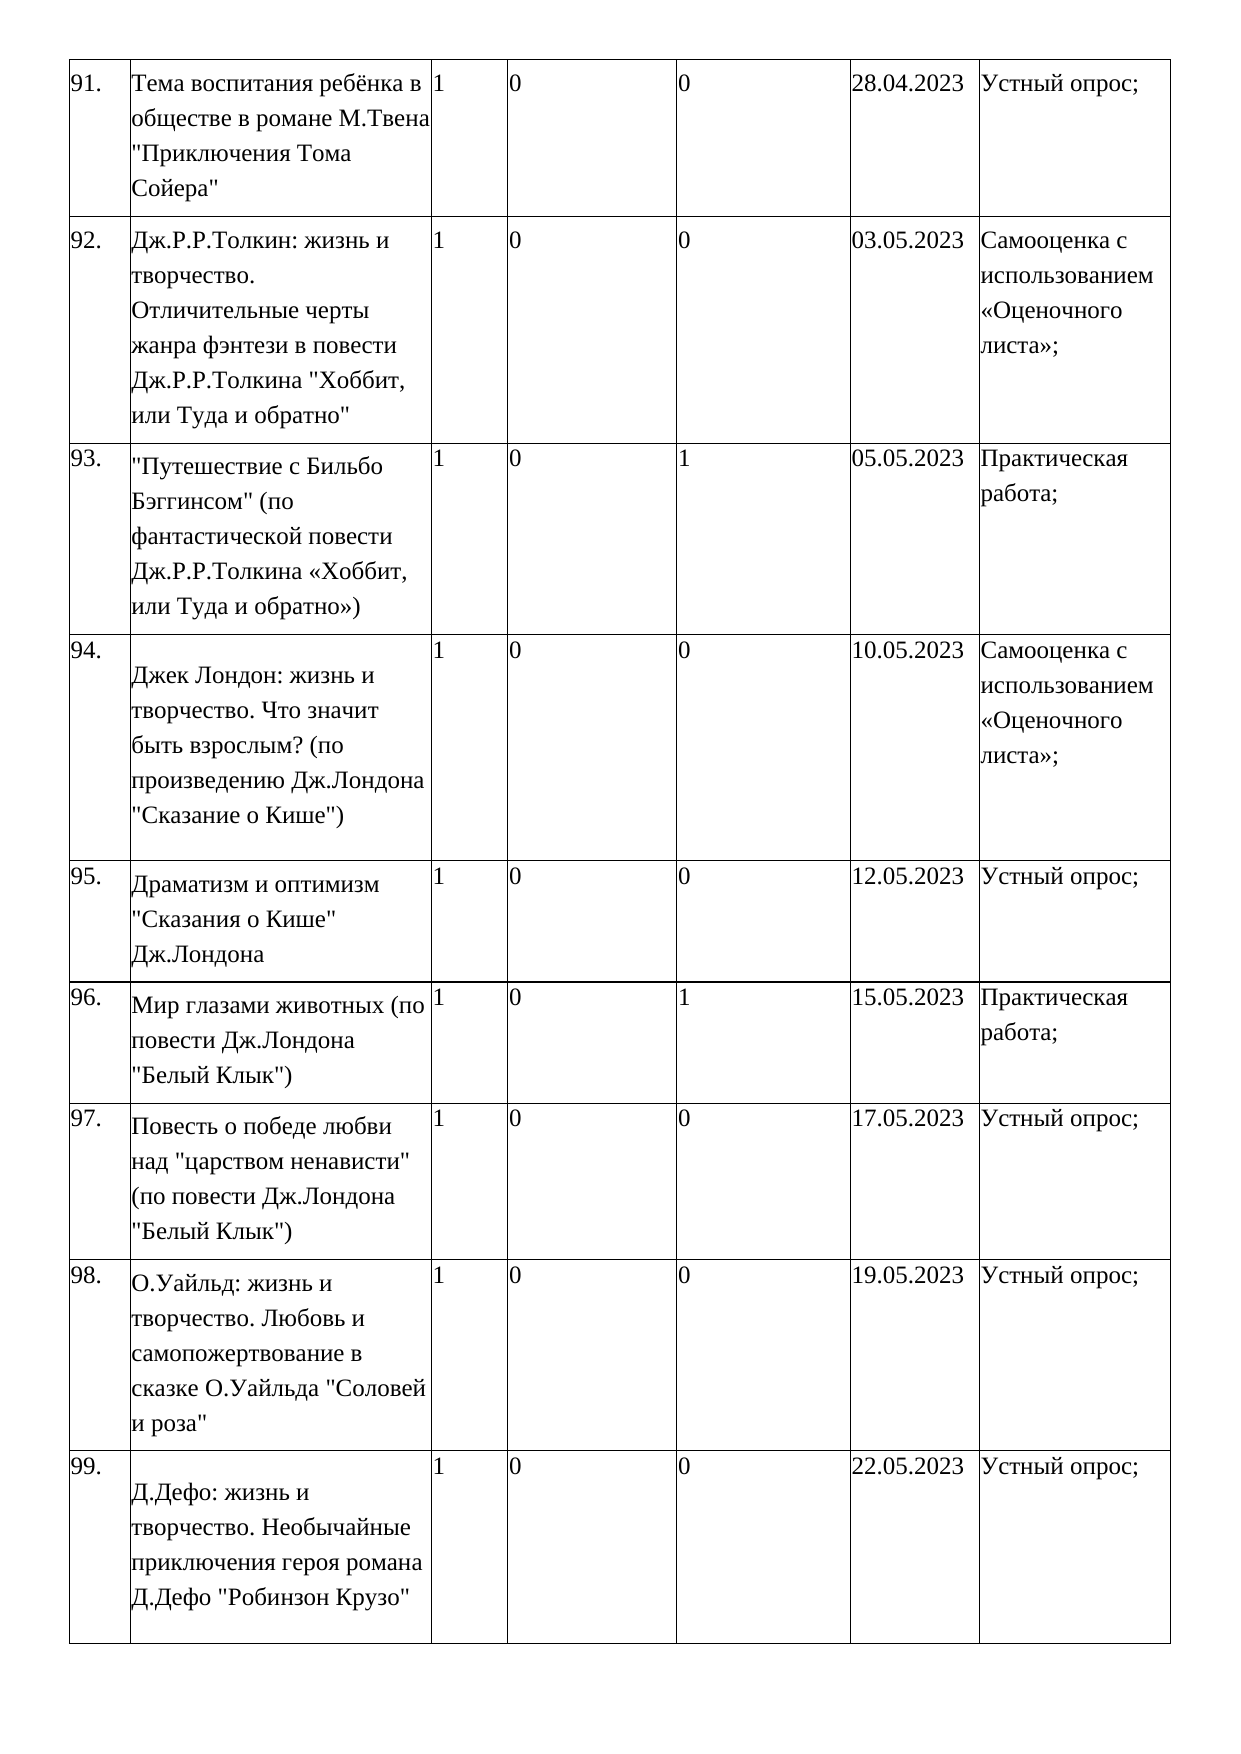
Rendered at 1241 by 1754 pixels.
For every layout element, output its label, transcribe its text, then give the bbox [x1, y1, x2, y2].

table_cell 0 [677, 1104, 850, 1259]
table_cell 1 [432, 217, 507, 442]
table_cell 0 [508, 217, 676, 442]
table_cell 03.05.2023 [851, 217, 979, 442]
table_cell 93. [70, 444, 130, 634]
table_cell 1 [432, 635, 507, 860]
table_cell 94. [70, 635, 130, 860]
table_cell 1 [432, 444, 507, 634]
table_cell 1 [432, 861, 507, 981]
table_cell Устный опрос; [980, 1451, 1170, 1642]
table_header 91. [70, 60, 130, 216]
table_cell 05.05.2023 [851, 444, 979, 634]
table_cell 17.05.2023 [851, 1104, 979, 1259]
table_header 0 [677, 60, 850, 216]
table_cell 0 [677, 217, 850, 442]
table_cell Джек Лондон: жизнь и творчество. Что значит быть взрослым? (по произведению Дж.Лондона "Сказание о Кише") [131, 635, 431, 860]
table_cell "Путешествие с Бильбо Бэггинсом" (по фантастической повести Дж.Р.Р.Толкина «Хоббит, или Туда и обратно») [131, 444, 431, 634]
table_cell Мир глазами животных (по повести Дж.Лондона "Белый Клык") [131, 983, 431, 1102]
table_cell Самооценка с использованием «Оценочного листа»; [980, 635, 1170, 860]
table_cell 92. [70, 217, 130, 442]
table_cell О.Уайльд: жизнь и творчество. Любовь и самопожертвование в сказке О.Уайльда "Соловей и роза" [131, 1260, 431, 1450]
table_cell 0 [677, 861, 850, 981]
table_cell 0 [508, 1104, 676, 1259]
table_cell Д.Дефо: жизнь и творчество. Необычайные приключения героя романа Д.Дефо "Робинзон Крузо" [131, 1451, 431, 1642]
table_header 0 [508, 60, 676, 216]
table_cell 97. [70, 1104, 130, 1259]
table_header 1 [432, 60, 507, 216]
table_cell Драматизм и оптимизм "Сказания о Кише" Дж.Лондона [131, 861, 431, 981]
table_cell 1 [432, 1451, 507, 1642]
table_cell 1 [432, 1104, 507, 1259]
table_cell Устный опрос; [980, 861, 1170, 981]
table_cell 19.05.2023 [851, 1260, 979, 1450]
table_header Устный опрос; [980, 60, 1170, 216]
table_cell 0 [508, 444, 676, 634]
table_cell 0 [508, 635, 676, 860]
table_cell 98. [70, 1260, 130, 1450]
table_cell 12.05.2023 [851, 861, 979, 981]
table_cell Дж.Р.Р.Толкин: жизнь и творчество. Отличительные черты жанра фэнтези в повести Дж.Р.Р.Толкина "Хоббит, или Туда и обратно" [131, 217, 431, 442]
table_cell Устный опрос; [980, 1260, 1170, 1450]
table_cell 1 [432, 983, 507, 1102]
table_cell 0 [508, 1451, 676, 1642]
table_cell 0 [508, 1260, 676, 1450]
table_cell 15.05.2023 [851, 983, 979, 1102]
table_header 28.04.2023 [851, 60, 979, 216]
table_cell Практическая работа; [980, 444, 1170, 634]
table_cell Самооценка с использованием «Оценочного листа»; [980, 217, 1170, 442]
table_cell 96. [70, 983, 130, 1102]
table_cell Повесть о победе любви над "царством ненависти" (по повести Дж.Лондона "Белый Клык") [131, 1104, 431, 1259]
table_cell 0 [677, 1260, 850, 1450]
table_cell Практическая работа; [980, 983, 1170, 1102]
table_cell 1 [432, 1260, 507, 1450]
table_cell 95. [70, 861, 130, 981]
table_cell Устный опрос; [980, 1104, 1170, 1259]
table_cell 1 [677, 983, 850, 1102]
table_header Тема воспитания ребёнка в обществе в романе М.Твена "Приключения Тома Сойера" [131, 60, 431, 216]
table_cell 1 [677, 444, 850, 634]
table_cell 99. [70, 1451, 130, 1642]
table_cell 0 [508, 861, 676, 981]
table_cell 0 [677, 1451, 850, 1642]
table_cell 0 [508, 983, 676, 1102]
table_cell 0 [677, 635, 850, 860]
table_cell 22.05.2023 [851, 1451, 979, 1642]
table_cell 10.05.2023 [851, 635, 979, 860]
